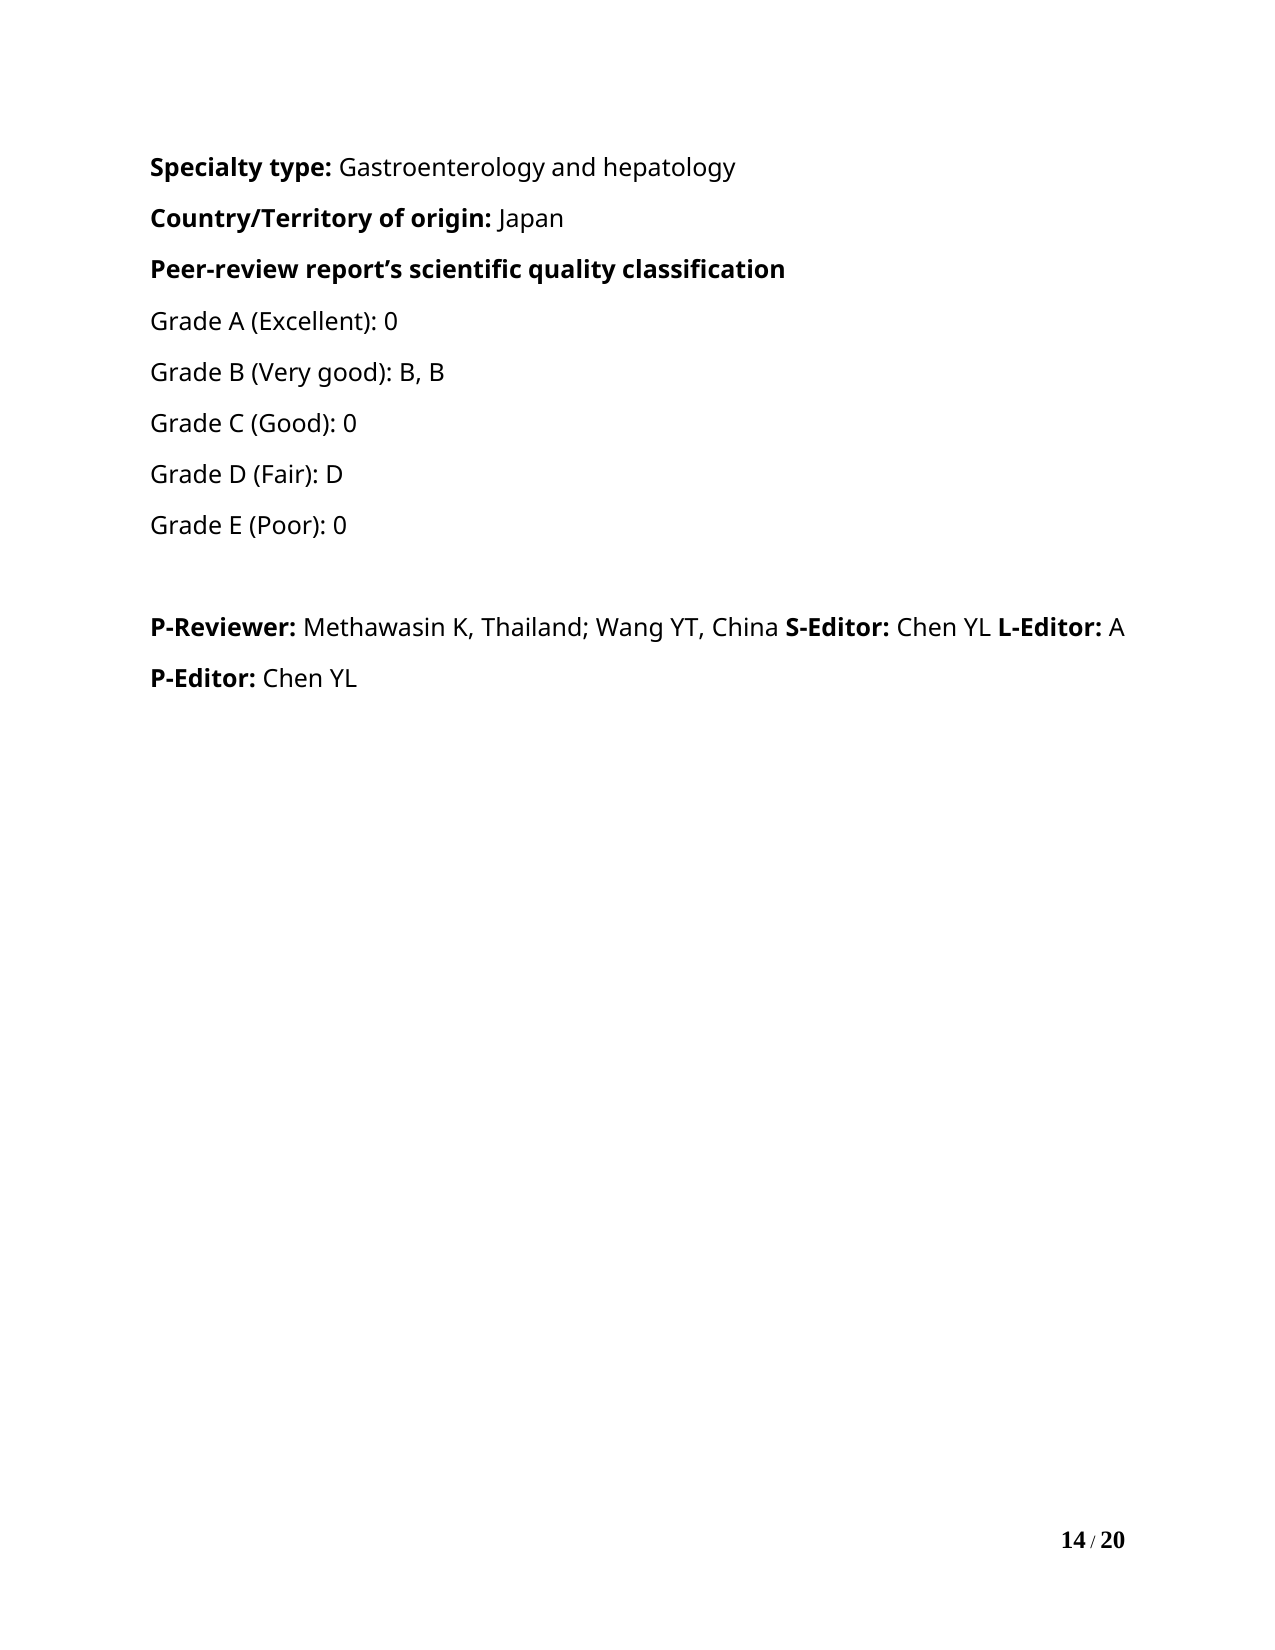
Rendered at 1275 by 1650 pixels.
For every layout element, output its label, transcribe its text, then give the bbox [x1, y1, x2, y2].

text Grade B (Very good): B, B [150, 354, 1125, 388]
text Grade E (Poor): 0 [150, 507, 1125, 541]
text Grade A (Excellent): 0 [150, 303, 1125, 337]
text Grade D (Fair): D [150, 456, 1125, 490]
text Specialty type: Gastroenterology and hepatology [150, 150, 1125, 184]
text Grade C (Good): 0 [150, 405, 1125, 439]
text P-Reviewer: Methawasin K, Thailand; Wang YT, China S-Editor: Chen YL L-Editor: A P-Editor: Chen YL [150, 609, 1125, 694]
text Country/Territory of origin: Japan [150, 201, 1125, 235]
text Peer-review report’s scientific quality classification [150, 252, 1125, 286]
